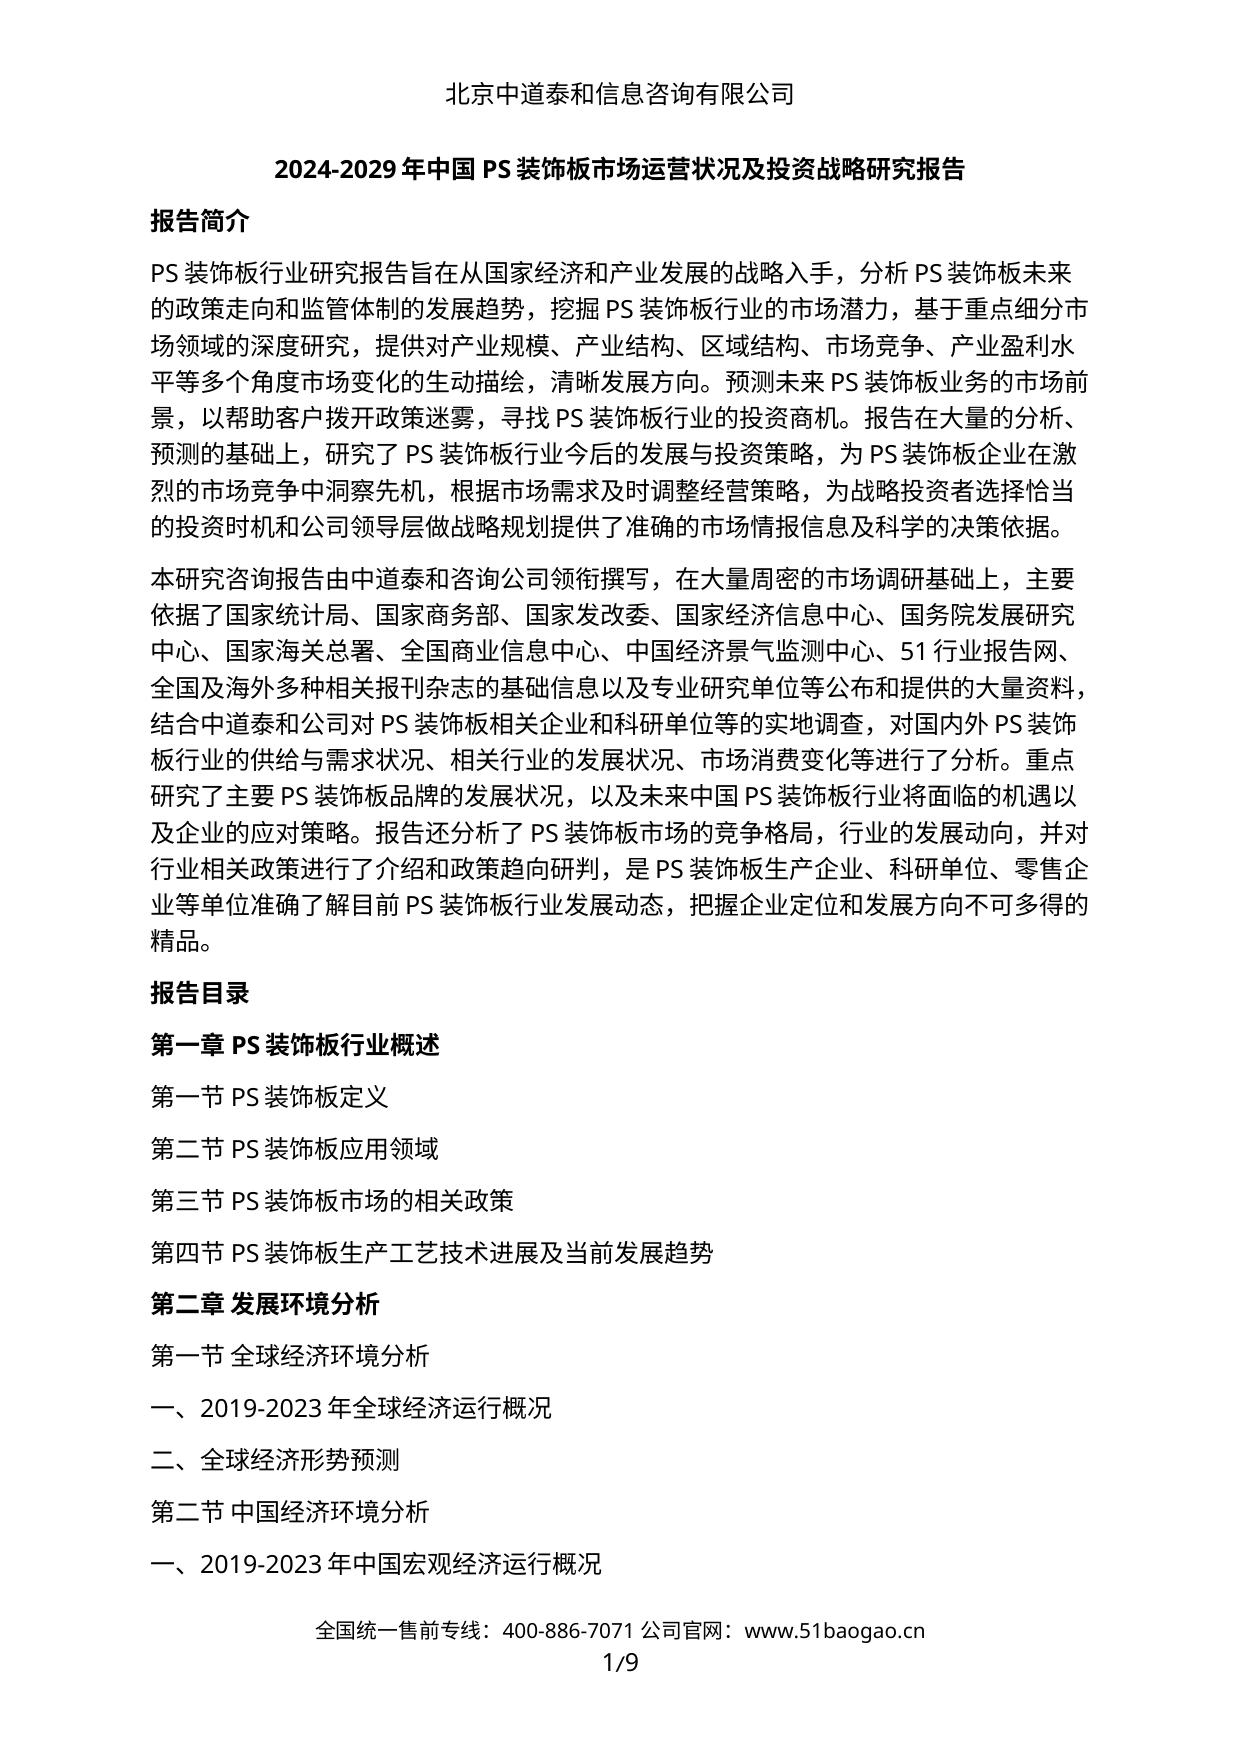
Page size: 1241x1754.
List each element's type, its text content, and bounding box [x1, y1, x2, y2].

text 第二节 中国经济环境分析 [150, 1492, 1090, 1529]
text 2024-2029年中国PS装饰板市场运营状况及投资战略研究报告 [150, 150, 1090, 186]
text 第一节 全球经济环境分析 [150, 1337, 1090, 1373]
text 第二章 发展环境分析 [150, 1285, 1090, 1321]
text 第三节 PS装饰板市场的相关政策 [150, 1181, 1090, 1217]
text 第一章 PS装饰板行业概述 [150, 1026, 1090, 1062]
text PS装饰板行业研究报告旨在从国家经济和产业发展的战略入手，分析PS装饰板未来的政策走向和监管体制的发展趋势，挖掘PS装饰板行业的市场潜力，基于重点细分市场领域的深度研究，提供对产业规模、产业结构、区域结构、市场竞争、产业盈利水平等多个角度市场变化的生动描绘，清晰发展方向。预测未来PS装饰板业务的市场前景，以帮助客户拨开政策迷雾，寻找PS装饰板行业的投资商机。报告在大量的分析、预测的基础上，研究了PS装饰板行业今后的发展与投资策略，为PS装饰板企业在激烈的市场竞争中洞察先机，根据市场需求及时调整经营策略，为战略投资者选择恰当的投资时机和公司领导层做战略规划提供了准确的市场情报信息及科学的决策依据。 [150, 254, 1090, 544]
text 一、2019-2023年中国宏观经济运行概况 [150, 1544, 1090, 1581]
text 报告简介 [150, 202, 1090, 238]
text 第二节 PS装饰板应用领域 [150, 1129, 1090, 1166]
text 二、全球经济形势预测 [150, 1441, 1090, 1477]
text 第一节 PS装饰板定义 [150, 1077, 1090, 1114]
text 第四节 PS装饰板生产工艺技术进展及当前发展趋势 [150, 1233, 1090, 1269]
text 一、2019-2023年全球经济运行概况 [150, 1389, 1090, 1425]
text 报告目录 [150, 974, 1090, 1010]
text 本研究咨询报告由中道泰和咨询公司领衔撰写，在大量周密的市场调研基础上，主要依据了国家统计局、国家商务部、国家发改委、国家经济信息中心、国务院发展研究中心、国家海关总署、全国商业信息中心、中国经济景气监测中心、51行业报告网、全国及海外多种相关报刊杂志的基础信息以及专业研究单位等公布和提供的大量资料，结合中道泰和公司对PS装饰板相关企业和科研单位等的实地调查，对国内外PS装饰板行业的供给与需求状况、相关行业的发展状况、市场消费变化等进行了分析。重点研究了主要PS装饰板品牌的发展状况，以及未来中国PS装饰板行业将面临的机遇以及企业的应对策略。报告还分析了PS装饰板市场的竞争格局，行业的发展动向，并对行业相关政策进行了介绍和政策趋向研判，是PS装饰板生产企业、科研单位、零售企业等单位准确了解目前PS装饰板行业发展动态，把握企业定位和发展方向不可多得的精品。 [150, 559, 1090, 958]
